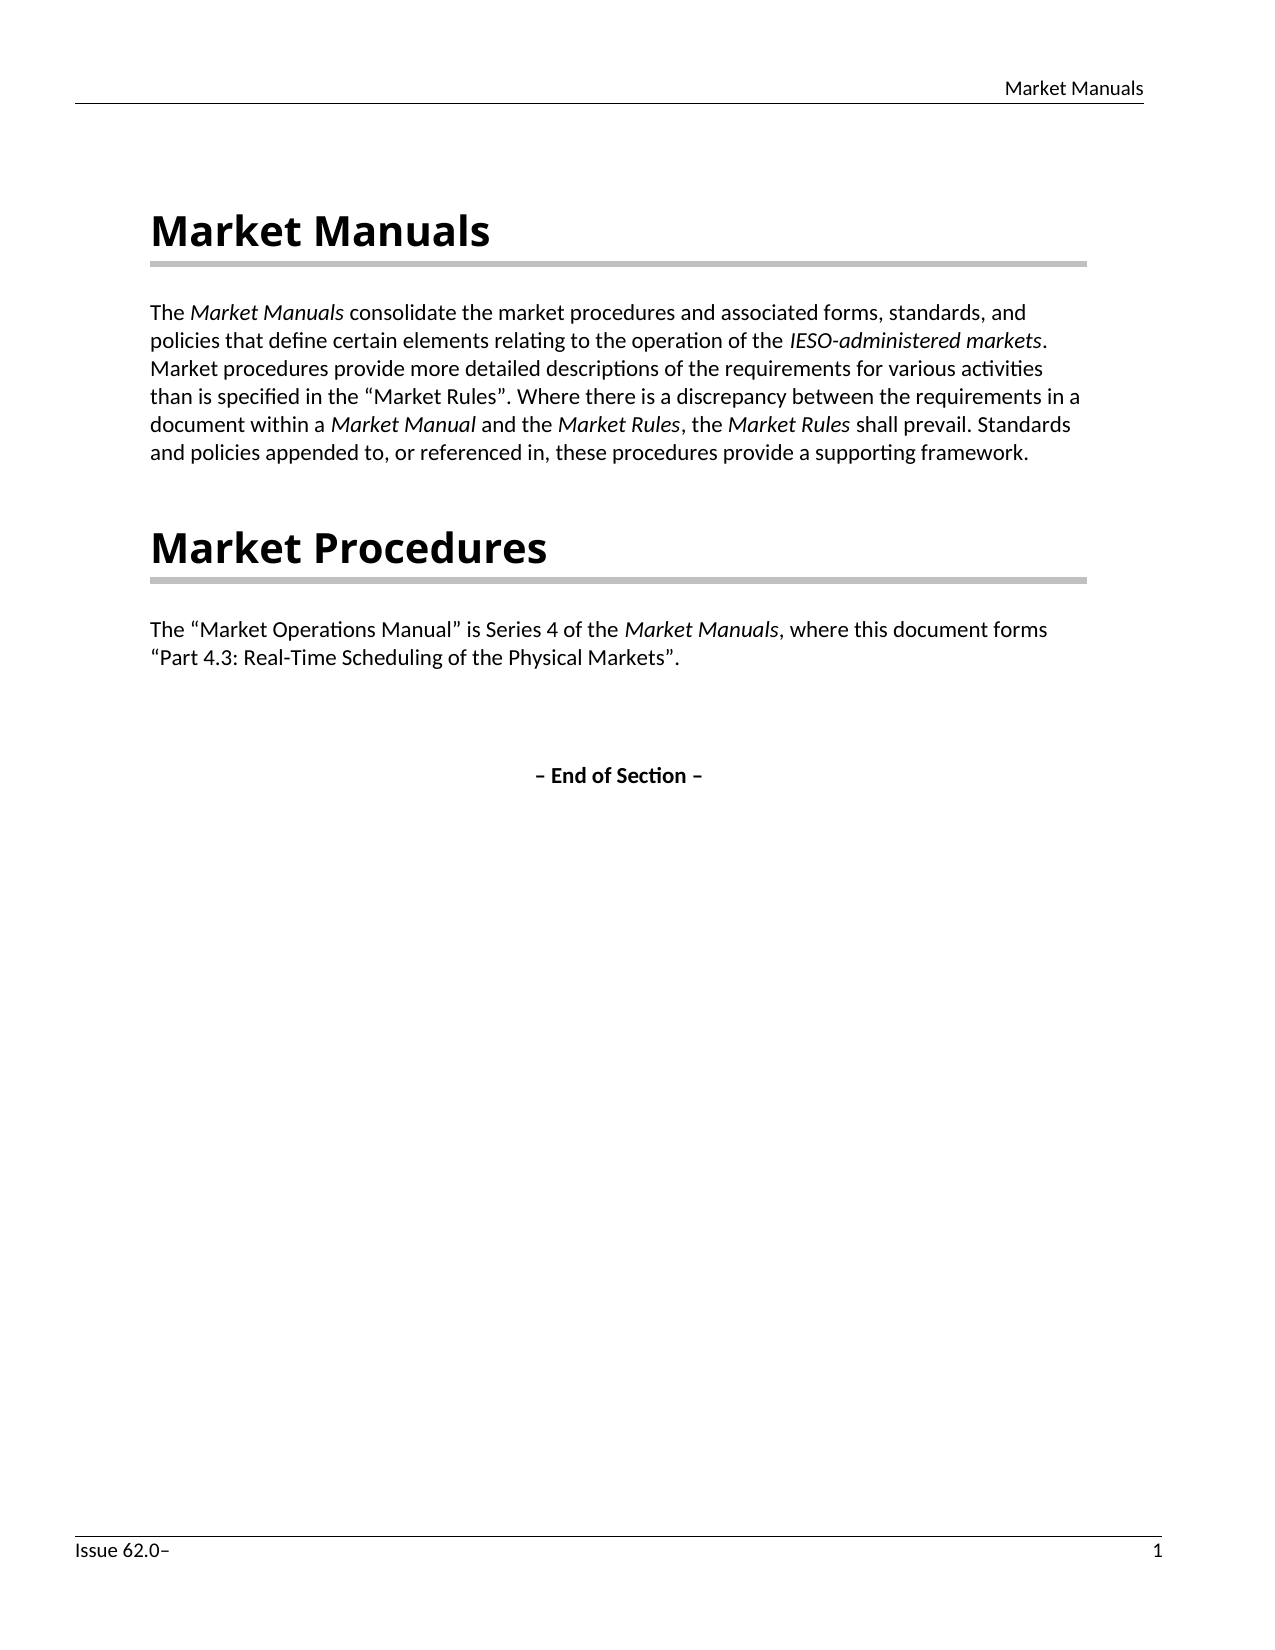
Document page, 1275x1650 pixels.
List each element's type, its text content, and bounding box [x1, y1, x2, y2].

text The “Market Operations Manual” is Series 4 of the Market Manuals, where this document forms “Part 4.3: Real-Time Scheduling of the Physical Markets”. [150, 615, 1087, 671]
text Market Manuals [150, 202, 1087, 261]
text – End of Section – [150, 762, 1087, 789]
text The Market Manuals consolidate the market procedures and associated forms, standards, and policies that define certain elements relating to the operation of the IESO-administered markets. Market procedures provide more detailed descriptions of the requirements for various activities than is specified in the “Market Rules”. Where there is a discrepancy between the requirements in a document within a Market Manual and the Market Rules, the Market Rules shall prevail. Standards and policies appended to, or referenced in, these procedures provide a supporting framework. [150, 298, 1087, 467]
text Market Procedures [150, 519, 1087, 577]
